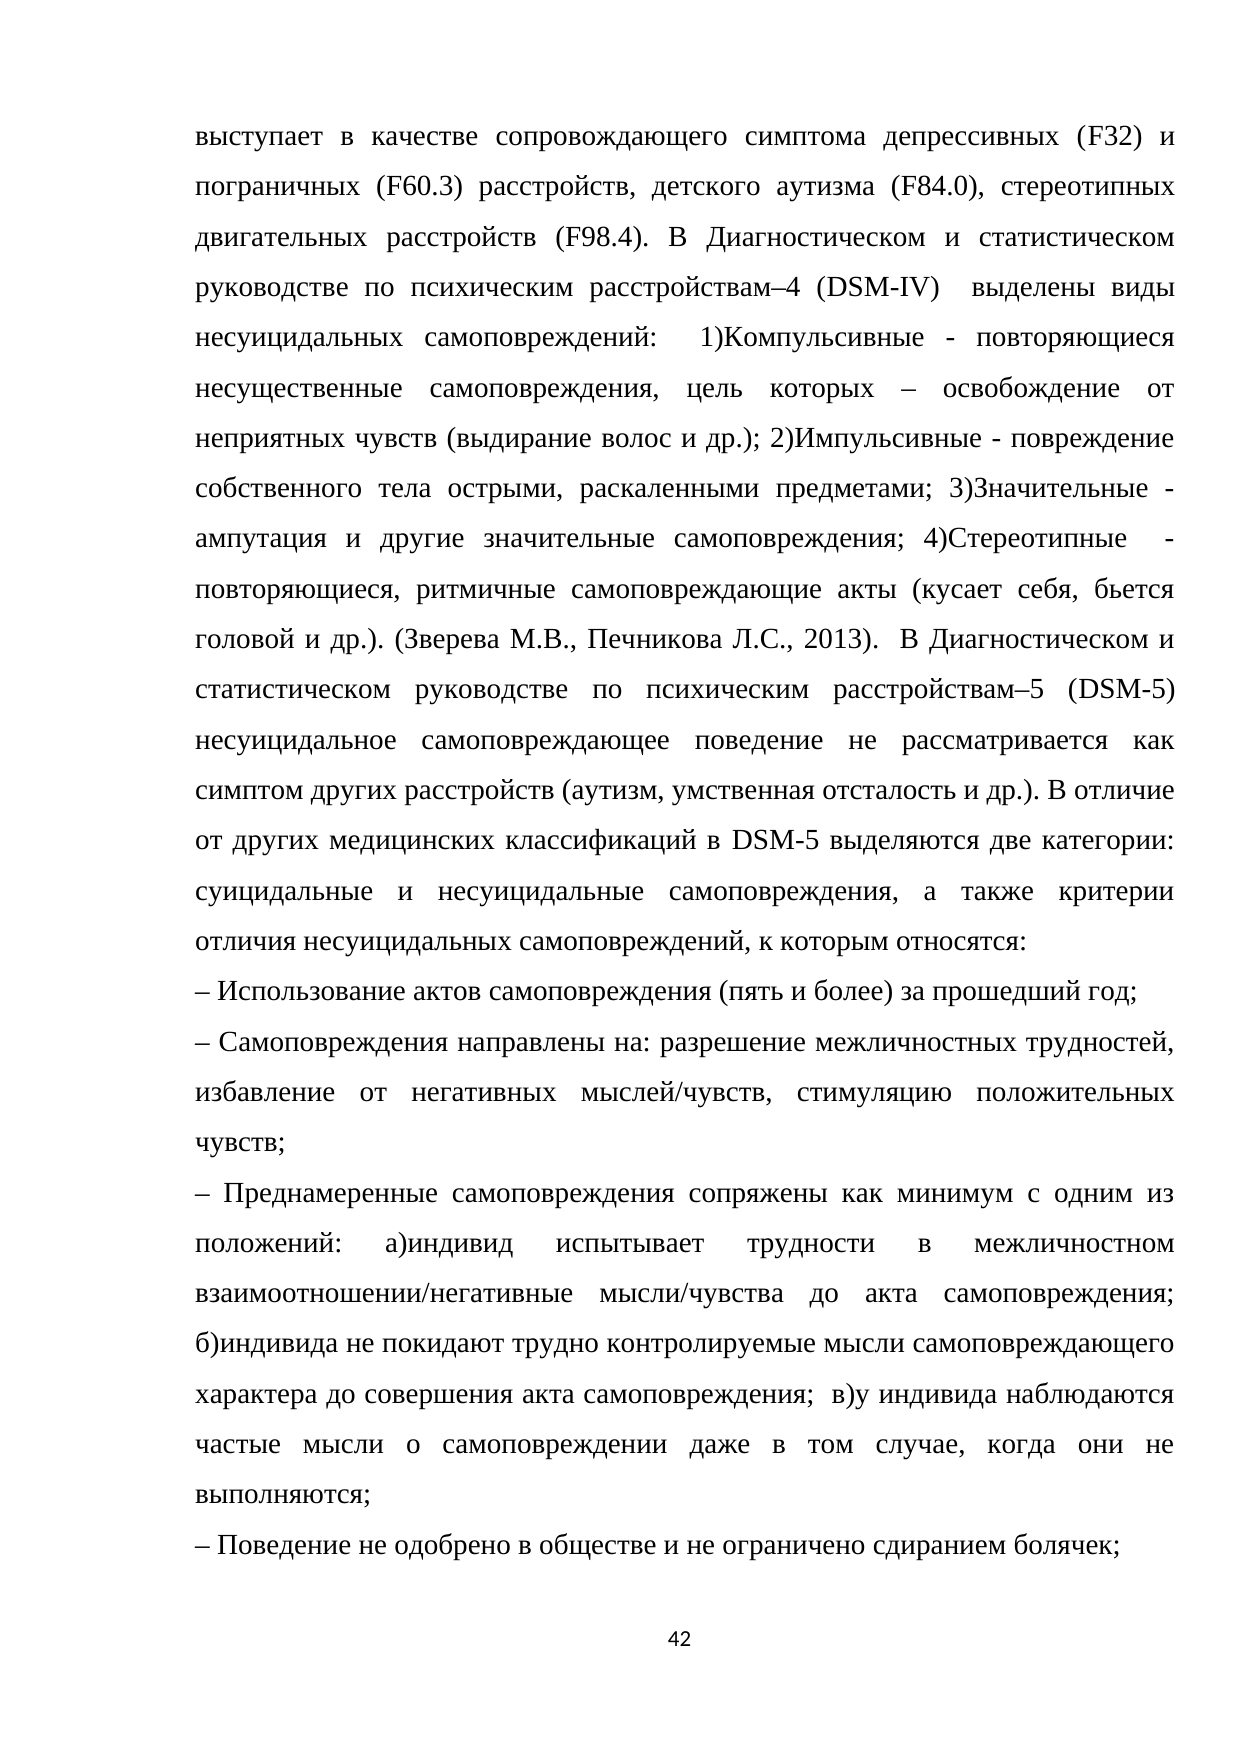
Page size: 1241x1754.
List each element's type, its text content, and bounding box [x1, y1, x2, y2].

text – Использование актов самоповреждения (пять и более) за прошедший год; [195, 973, 1175, 1007]
text – Самоповреждения направлены на: разрешение межличностных трудностей, избавление от негативных мыслей/чувств, стимуляцию положительных чувств; [195, 1024, 1175, 1158]
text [195, 118, 1175, 957]
text – Поведение не одобрено в обществе и не ограничено сдиранием болячек; [195, 1527, 1175, 1560]
text – Преднамеренные самоповреждения сопряжены как минимум с одним из положений: а)индивид испытывает трудности в межличностном взаимоотношении/негативные мысли/чувства до акта самоповреждения; б)индивида не покидают трудно контролируемые мысли самоповреждающего характера до совершения акта самоповреждения; в)у индивида наблюдаются частые мысли о самоповреждении даже в том случае, когда они не выполняются; [195, 1175, 1175, 1510]
